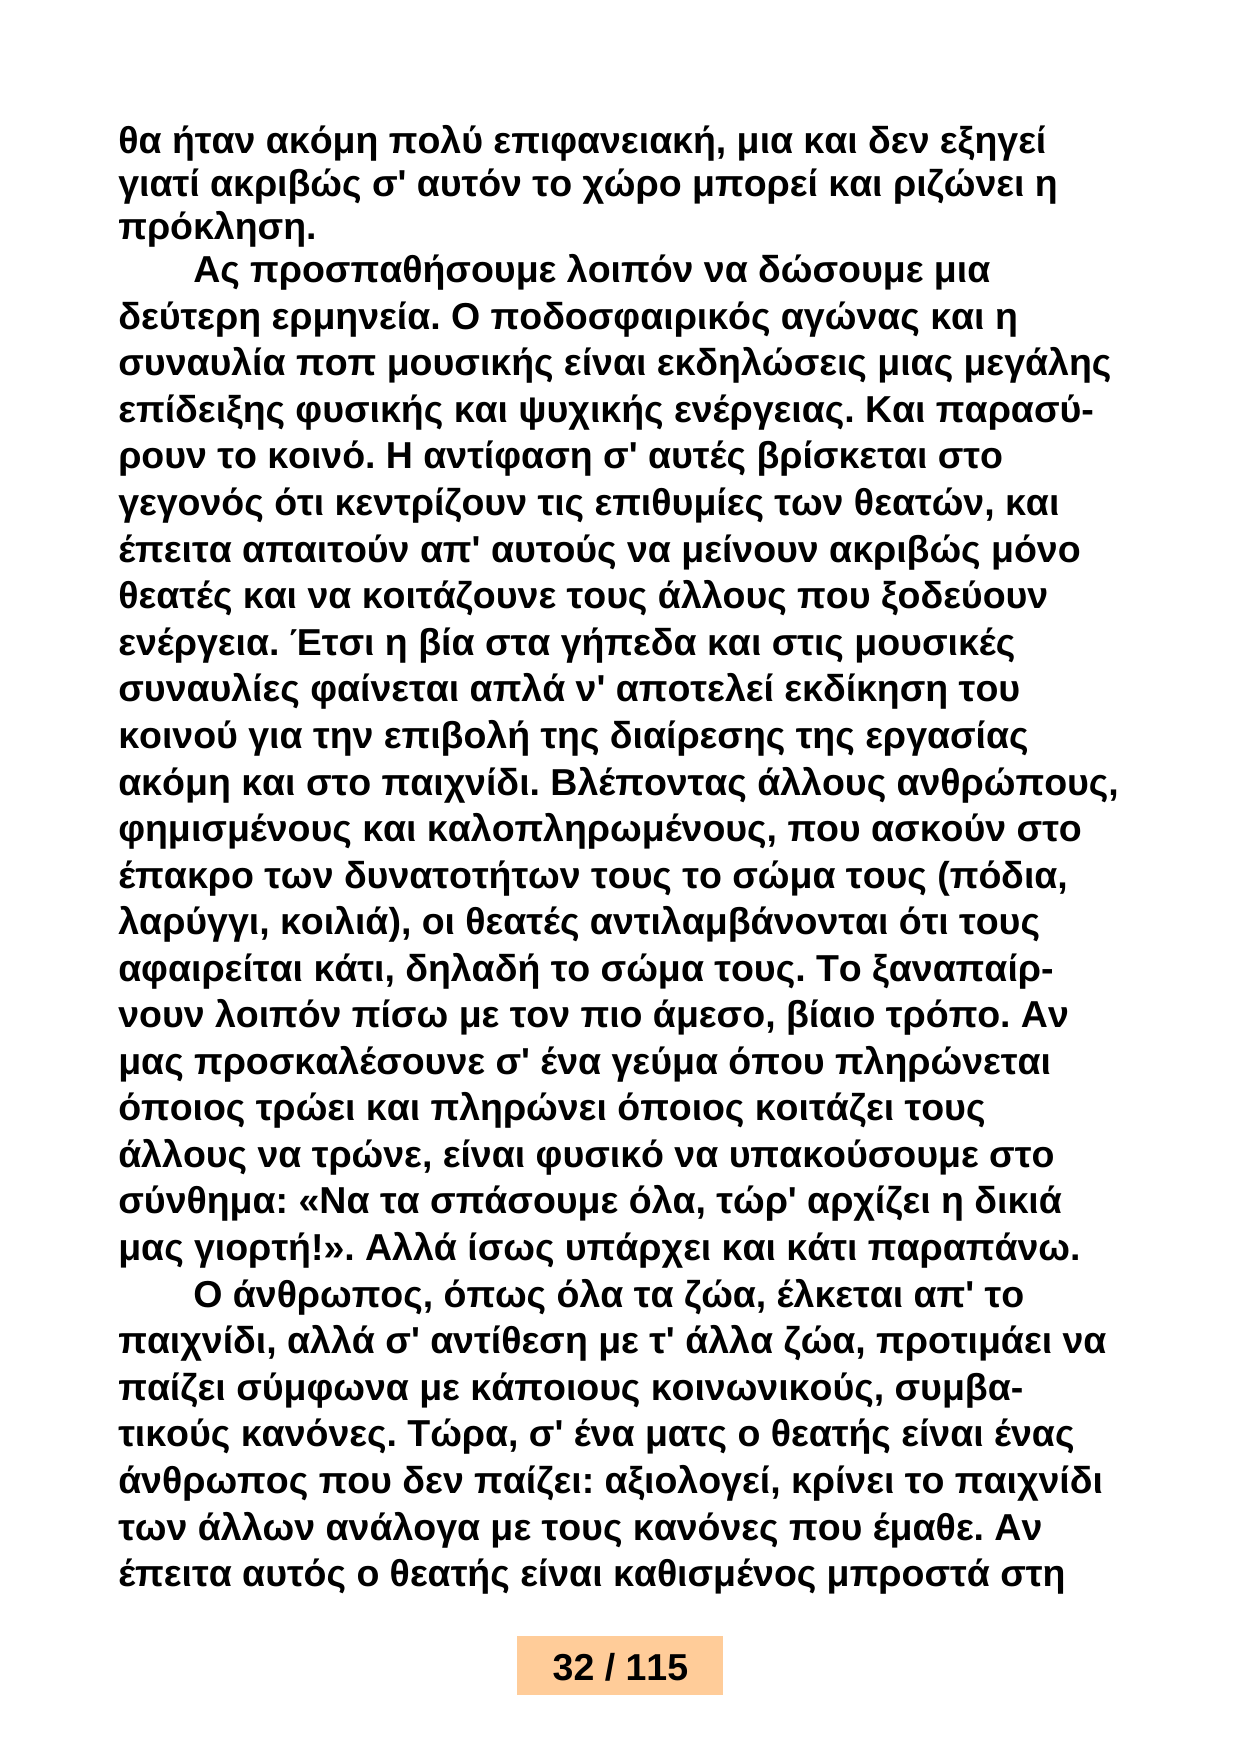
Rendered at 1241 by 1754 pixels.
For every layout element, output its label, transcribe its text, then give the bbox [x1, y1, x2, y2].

text Ας προσπαθήσουμε λοιπόν να δώσουμε μια δεύτερη ερμηνεία. Ο ποδοσφαιρικός αγώνας και η συναυλία ποπ μουσικής είναι εκδηλώσεις μιας μεγάλης επίδειξης φυσικής και ψυχικής ενέργειας. Και παρασύ-ρουν το κοινό. Η αντίφαση σ' αυτές βρίσκεται στο γεγονός ότι κεντρίζουν τις επιθυμίες των θεατών, και έπειτα απαιτούν απ' αυτούς να μείνουν ακριβώς μόνο θεατές και να κοιτάζουνε τους άλλους που ξοδεύουν ενέργεια. Έτσι η βία στα γήπεδα και στις μουσικές συναυλίες φαίνεται απλά ν' αποτελεί εκδίκηση του κοινού για την επιβολή της διαίρεσης της εργασίας ακόμη και στο παιχνίδι. Βλέποντας άλλους ανθρώπους, φημισμένους και καλοπληρωμένους, που ασκούν στο έπακρο των δυνατοτήτων τους το σώμα τους (πόδια, λαρύγγι, κοιλιά), οι θεατές αντιλαμβάνονται ότι τους αφαιρείται κάτι, δηλαδή το σώμα τους. Το ξαναπαίρ-νουν λοιπόν πίσω με τον πιο άμεσο, βίαιο τρόπο. Αν μας προσκαλέσουνε σ' ένα γεύμα όπου πληρώνεται όποιος τρώει και πληρώνει όποιος κοιτάζει τους άλλους να τρώνε, είναι φυσικό να υπακούσουμε στο σύνθημα: «Να τα σπάσουμε όλα, τώρ' αρχίζει η δικιά μας γιορτή!». Αλλά ίσως υπάρχει και κάτι παραπάνω. [118, 247, 1122, 1268]
text θα ήταν ακόμη πολύ επιφανειακή, μια και δεν εξηγεί γιατί ακριβώς σ' αυτόν το χώρο μπορεί και ριζώνει η πρόκληση. [118, 118, 1122, 247]
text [118, 1272, 1122, 1594]
